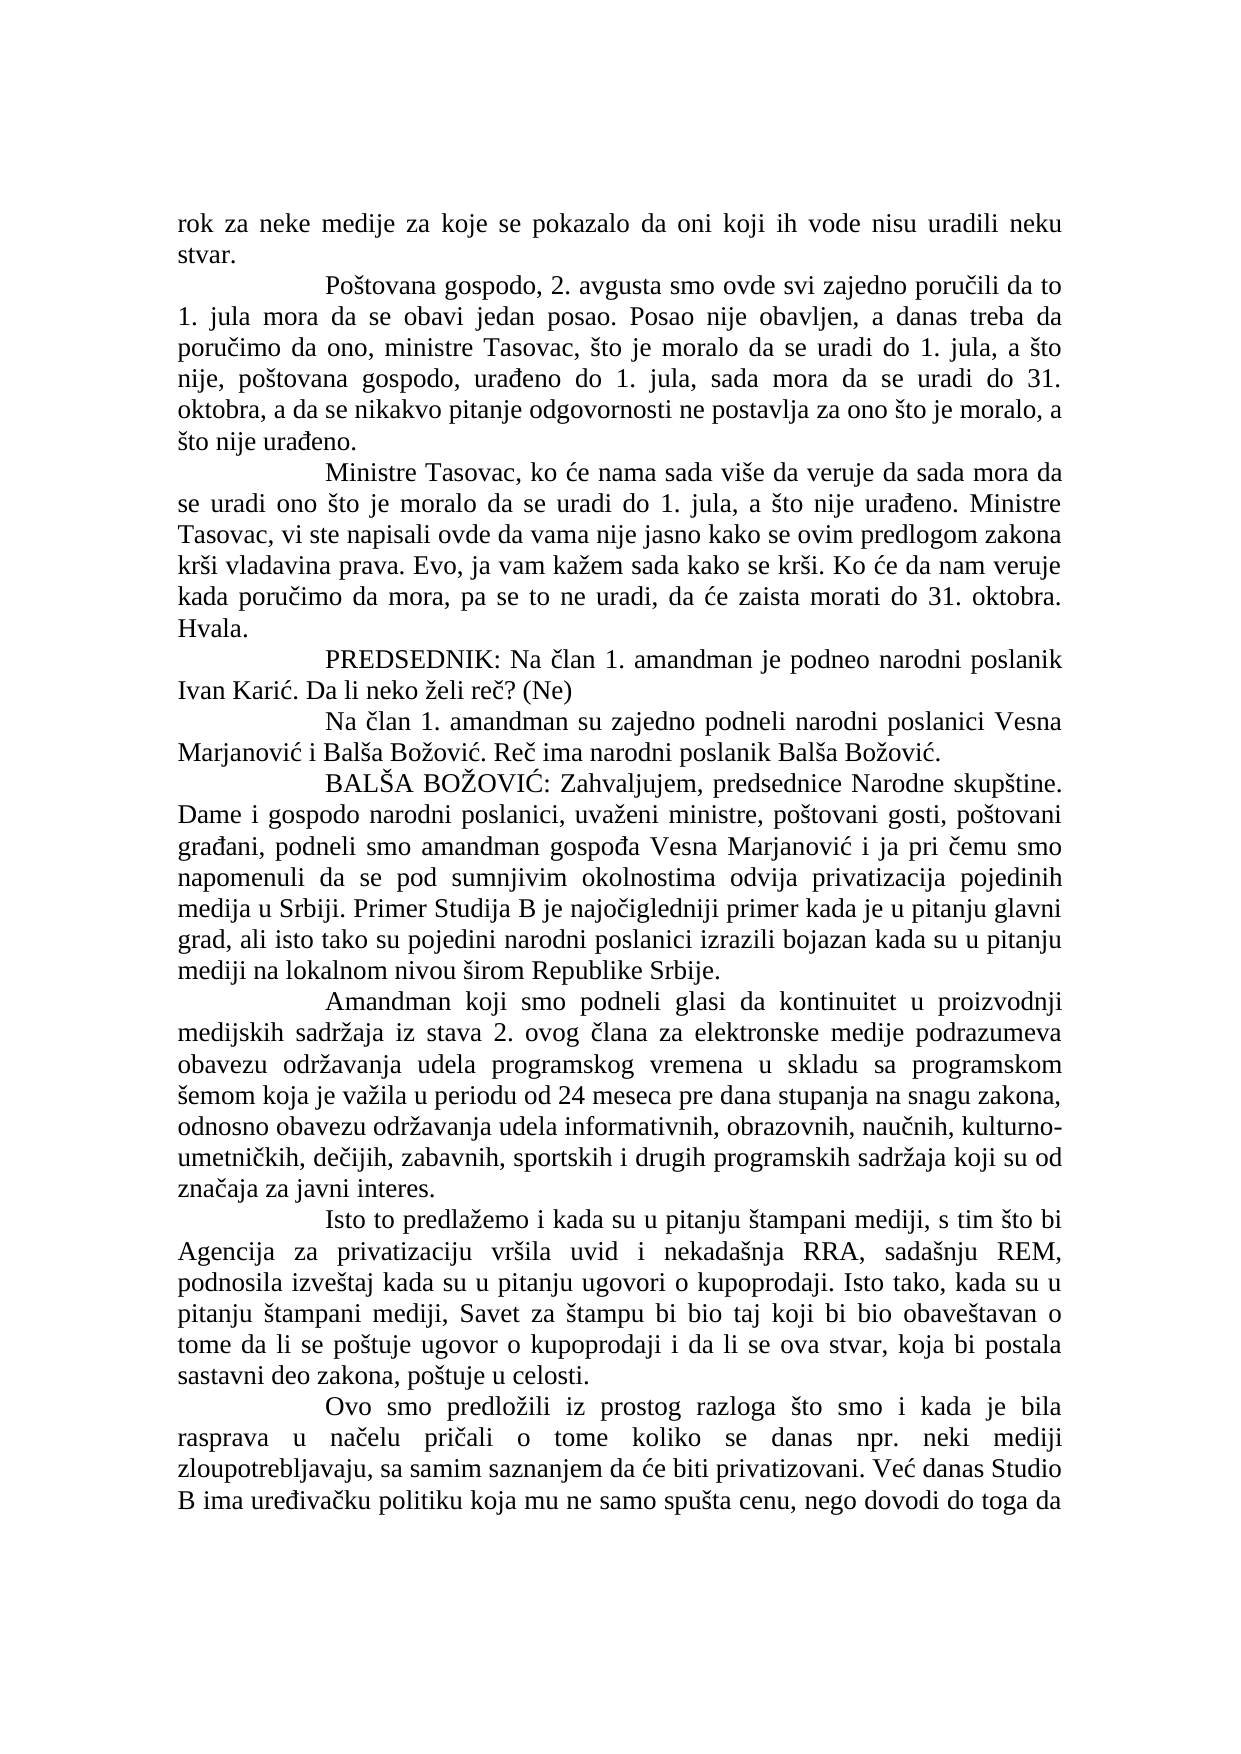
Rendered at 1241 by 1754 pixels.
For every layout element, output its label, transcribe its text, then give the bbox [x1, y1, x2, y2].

text Na član 1. amandman su zajedno podneli narodni poslanici Vesna Marjanović i Balša Božović. Reč ima narodni poslanik Balša Božović. [177, 705, 1063, 767]
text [177, 207, 1063, 269]
text Amandman koji smo podneli glasi da kontinuitet u proizvodnji medijskih sadržaja iz stava 2. ovog člana za elektronske medije podrazumeva obavezu održavanja udela programskog vremena u skladu sa programskom šemom koja je važila u periodu od 24 meseca pre dana stupanja na snagu zakona, odnosno obavezu održavanja udela informativnih, obrazovnih, naučnih, kulturno-umetničkih, dečijih, zabavnih, sportskih i drugih programskih sadržaja koji su od značaja za javni interes. [177, 985, 1063, 1203]
text PREDSEDNIK: Na član 1. amandman je podneo narodni poslanik Ivan Karić. Da li neko želi reč? (Ne) [177, 643, 1063, 705]
text Isto to predlažemo i kada su u pitanju štampani mediji, s tim što bi Agencija za privatizaciju vršila uvid i nekadašnja RRA, sadašnju REM, podnosila izveštaj kada su u pitanju ugovori o kupoprodaji. Isto tako, kada su u pitanju štampani mediji, Savet za štampu bi bio taj koji bi bio obaveštavan o tome da li se poštuje ugovor o kupoprodaji i da li se ova stvar, koja bi postala sastavni deo zakona, poštuje u celosti. [177, 1203, 1063, 1390]
text BALŠA BOŽOVIĆ: Zahvaljujem, predsednice Narodne skupštine. Dame i gospodo narodni poslanici, uvaženi ministre, poštovani gosti, poštovani građani, podneli smo amandman gospođa Vesna Marjanović i ja pri čemu smo napomenuli da se pod sumnjivim okolnostima odvija privatizacija pojedinih medija u Srbiji. Primer Studija B je najočigledniji primer kada je u pitanju glavni grad, ali isto tako su pojedini narodni poslanici izrazili bojazan kada su u pitanju mediji na lokalnom nivou širom Republike Srbije. [177, 767, 1063, 985]
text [177, 1390, 1063, 1515]
text Ministre Tasovac, ko će nama sada više da veruje da sada mora da se uradi ono što je moralo da se uradi do 1. jula, a što nije urađeno. Ministre Tasovac, vi ste napisali ovde da vama nije jasno kako se ovim predlogom zakona krši vladavina prava. Evo, ja vam kažem sada kako se krši. Ko će da nam veruje kada poručimo da mora, pa se to ne uradi, da će zaista morati do 31. oktobra. Hvala. [177, 456, 1063, 643]
text Poštovana gospodo, 2. avgusta smo ovde svi zajedno poručili da to 1. jula mora da se obavi jedan posao. Posao nije obavljen, a danas treba da poručimo da ono, ministre Tasovac, što je moralo da se uradi do 1. jula, a što nije, poštovana gospodo, urađeno do 1. jula, sada mora da se uradi do 31. oktobra, a da se nikakvo pitanje odgovornosti ne postavlja za ono što je moralo, a što nije urađeno. [177, 269, 1063, 456]
